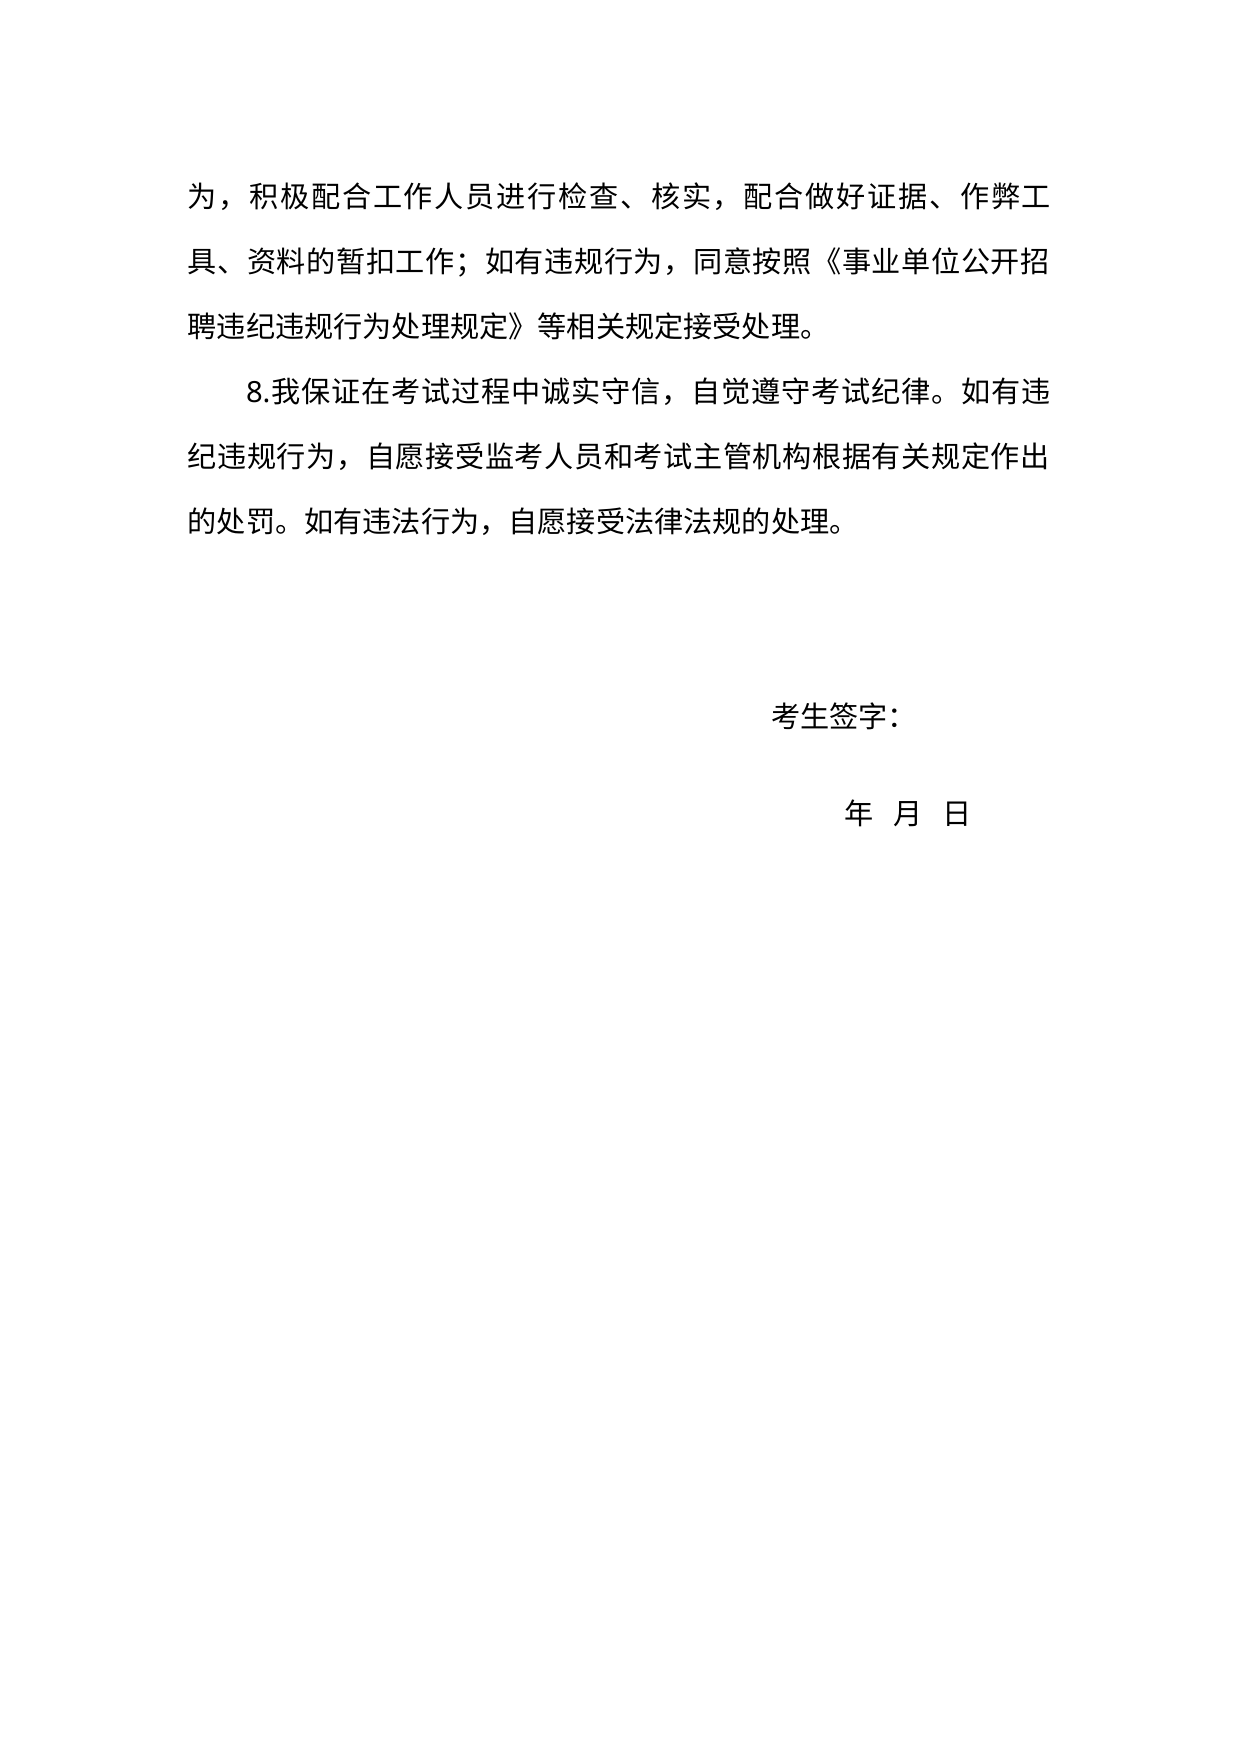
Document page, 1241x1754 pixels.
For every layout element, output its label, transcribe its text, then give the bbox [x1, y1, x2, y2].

text 年 月 日 [187, 779, 1053, 844]
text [187, 162, 1053, 357]
text 8.我保证在考试过程中诚实守信，自觉遵守考试纪律。如有违纪违规行为，自愿接受监考人员和考试主管机构根据有关规定作出的处罚。如有违法行为，自愿接受法律法规的处理。 [187, 357, 1053, 552]
text 考生签字： [187, 682, 1053, 747]
